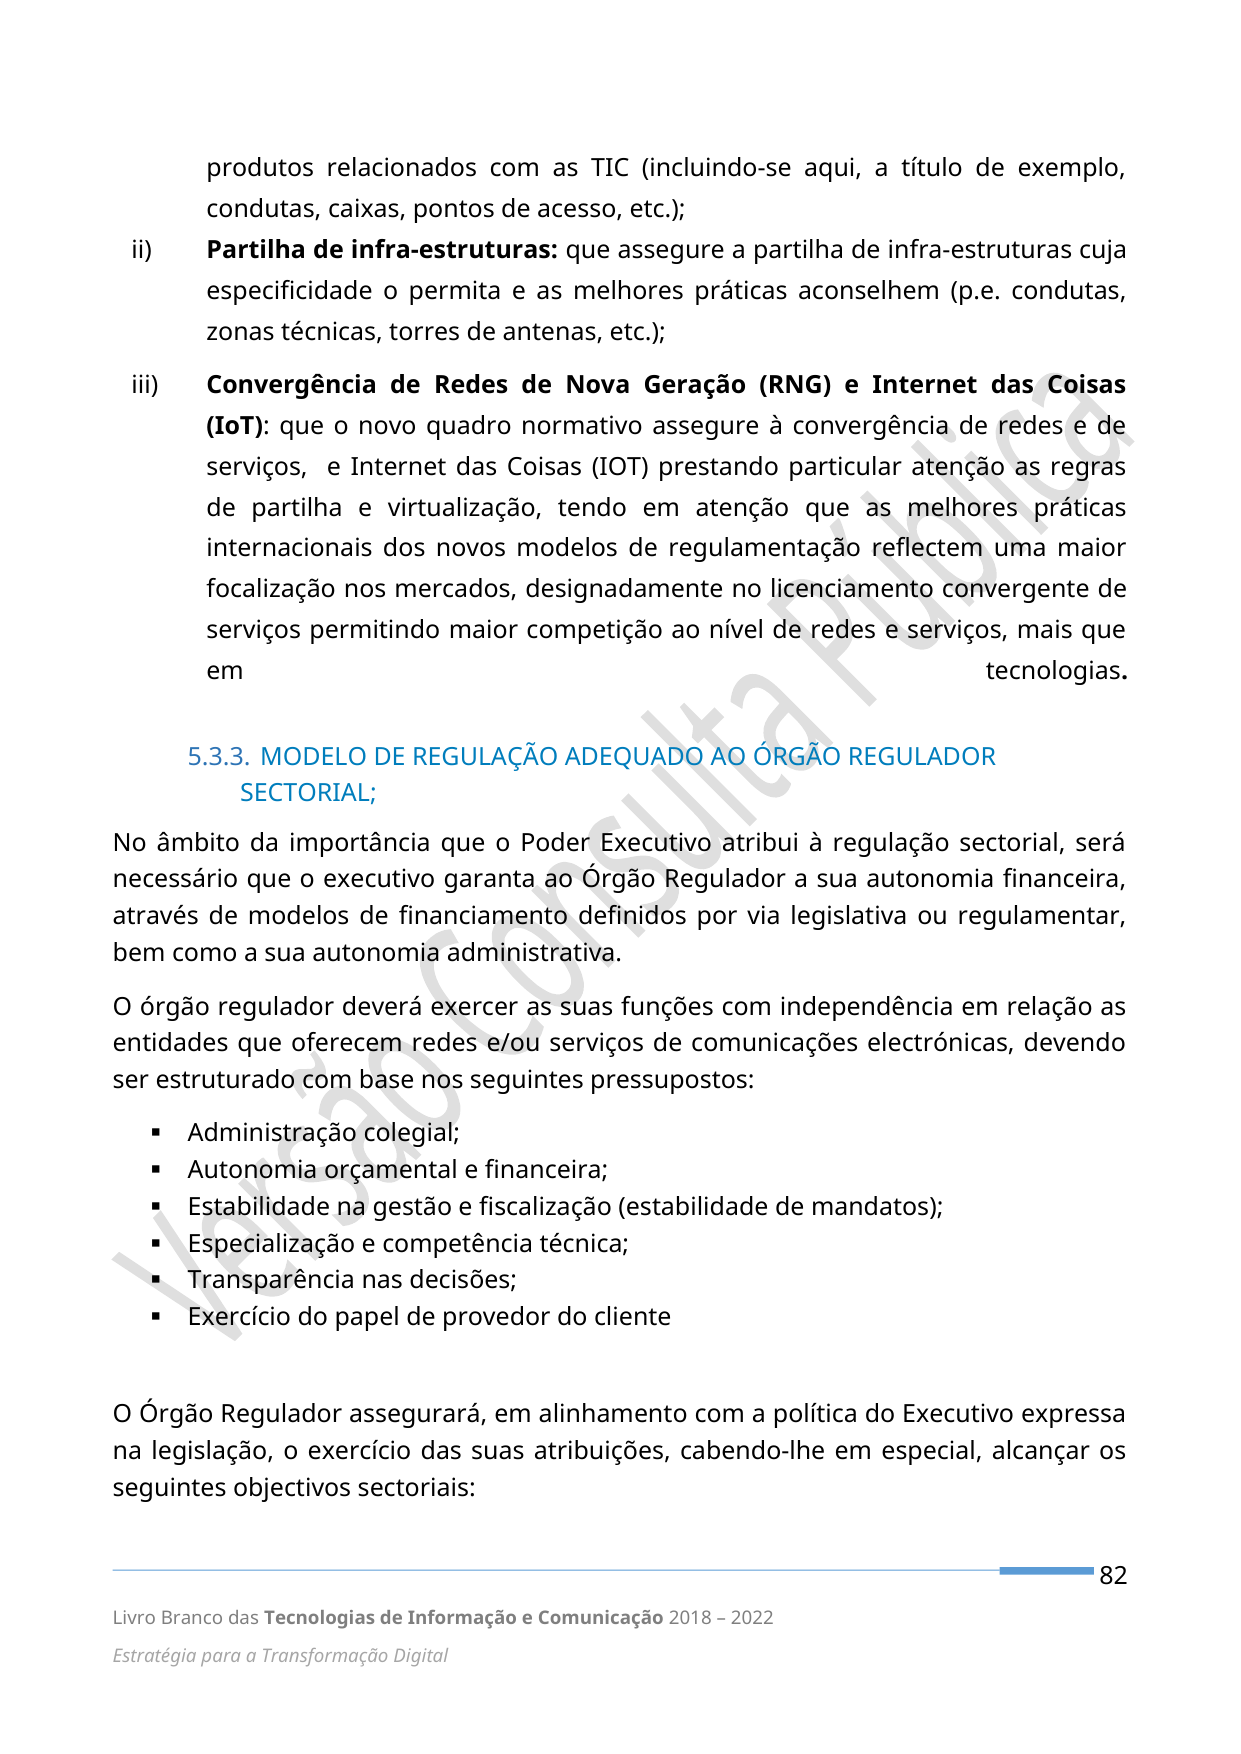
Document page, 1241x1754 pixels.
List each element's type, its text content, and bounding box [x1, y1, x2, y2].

list Estabilidade na gestão e fiscalização (estabilidade de mandatos); [150, 1189, 1128, 1223]
list Transparência nas decisões; [150, 1262, 1128, 1296]
list Partilha de infra-estruturas: que assegure a partilha de infra-estruturas cuja especificidade o permita e as melhores práticas aconselhem (p.e. condutas, zonas técnicas, torres de antenas, etc.); [131, 232, 1128, 347]
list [131, 150, 1128, 225]
list Convergência de Redes de Nova Geração (RNG) e Internet das Coisas (IoT): que o novo quadro normativo assegure à convergência de redes e de serviços, e Internet das Coisas (IOT) prestando particular atenção as regras de partilha e virtualização, tendo em atenção que as melhores práticas internacionais dos novos modelos de regulamentação reflectem uma maior focalização nos mercados, designadamente no licenciamento convergente de serviços permitindo maior competição ao nível de redes e serviços, mais que em tecnologias. [131, 367, 1128, 727]
subtitle Modelo de Regulação Adequado AO Órgão Regulador Sectorial; [187, 738, 1128, 809]
list Especialização e competência técnica; [150, 1225, 1128, 1259]
list Administração colegial; [150, 1115, 1128, 1149]
text O órgão regulador deverá exercer as suas funções com independência em relação as entidades que oferecem redes e/ou serviços de comunicações electrónicas, devendo ser estruturado com base nos seguintes pressupostos: [112, 988, 1128, 1096]
text O Órgão Regulador assegurará, em alinhamento com a política do Executivo expressa na legislação, o exercício das suas atribuições, cabendo-lhe em especial, alcançar os seguintes objectivos sectoriais: [112, 1396, 1128, 1504]
list Autonomia orçamental e financeira; [150, 1152, 1128, 1186]
list Exercício do papel de provedor do cliente [150, 1299, 1128, 1333]
text No âmbito da importância que o Poder Executivo atribui à regulação sectorial, será necessário que o executivo garanta ao Órgão Regulador a sua autonomia financeira, através de modelos de financiamento definidos por via legislativa ou regulamentar, bem como a sua autonomia administrativa. [112, 824, 1128, 969]
